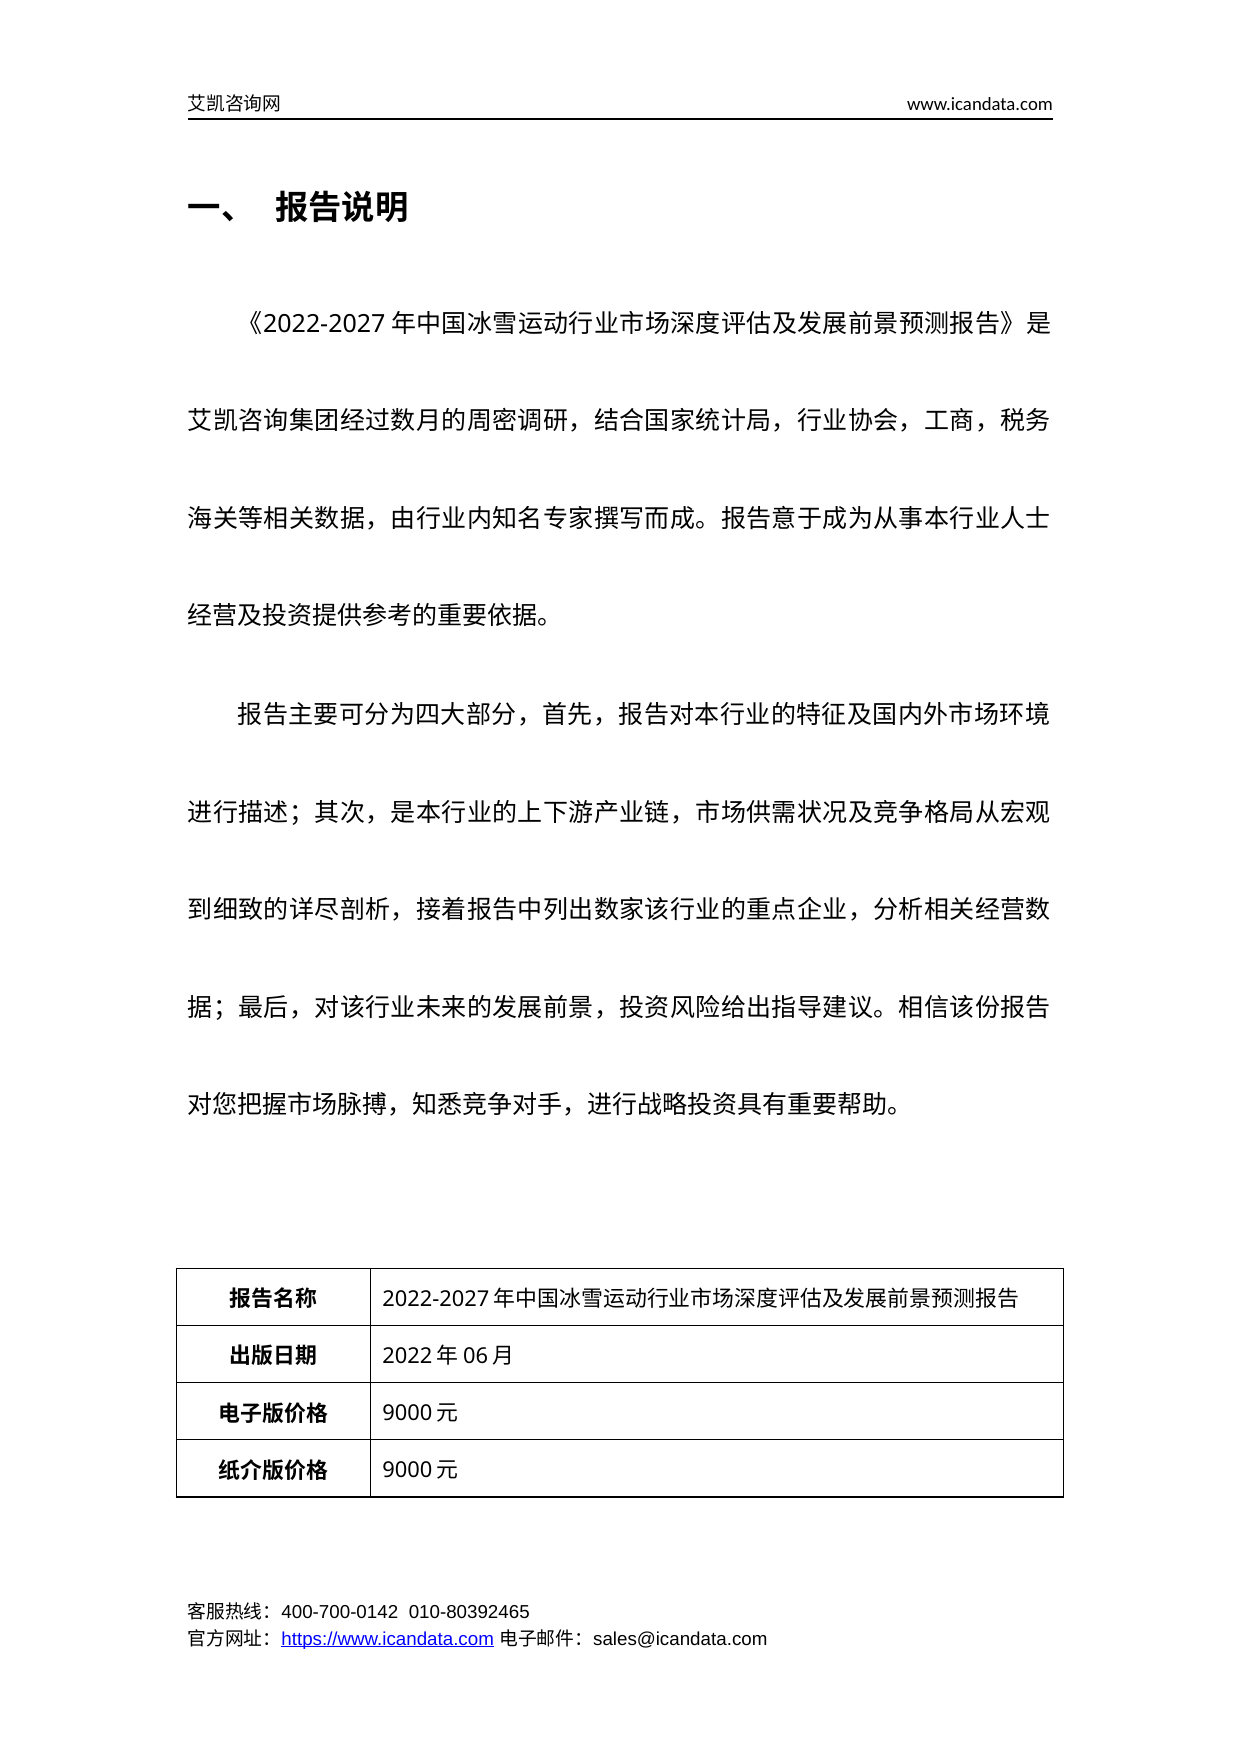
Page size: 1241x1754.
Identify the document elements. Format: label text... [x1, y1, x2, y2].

table_cell 9000元 [371, 1383, 1063, 1439]
table_header 2022-2027年中国冰雪运动行业市场深度评估及发展前景预测报告 [371, 1269, 1063, 1325]
table_cell 出版日期 [177, 1326, 370, 1382]
text 报告主要可分为四大部分，首先，报告对本行业的特征及国内外市场环境进行描述；其次，是本行业的上下游产业链，市场供需状况及竞争格局从宏观到细致的详尽剖析，接着报告中列出数家该行业的重点企业，分析相关经营数据；最后，对该行业未来的发展前景，投资风险给出指导建议。相信该份报告对您把握市场脉搏，知悉竞争对手，进行战略投资具有重要帮助。 [187, 681, 1053, 1136]
table_cell 2022年06月 [371, 1326, 1063, 1382]
text 《2022-2027年中国冰雪运动行业市场深度评估及发展前景预测报告》是艾凯咨询集团经过数月的周密调研，结合国家统计局，行业协会，工商，税务海关等相关数据，由行业内知名专家撰写而成。报告意于成为从事本行业人士经营及投资提供参考的重要依据。 [187, 289, 1053, 646]
subtitle 报告说明 [187, 172, 1053, 237]
table_header 报告名称 [177, 1269, 370, 1325]
table_cell 9000元 [371, 1440, 1063, 1496]
table_cell 电子版价格 [177, 1383, 370, 1439]
table_cell 纸介版价格 [177, 1440, 370, 1496]
